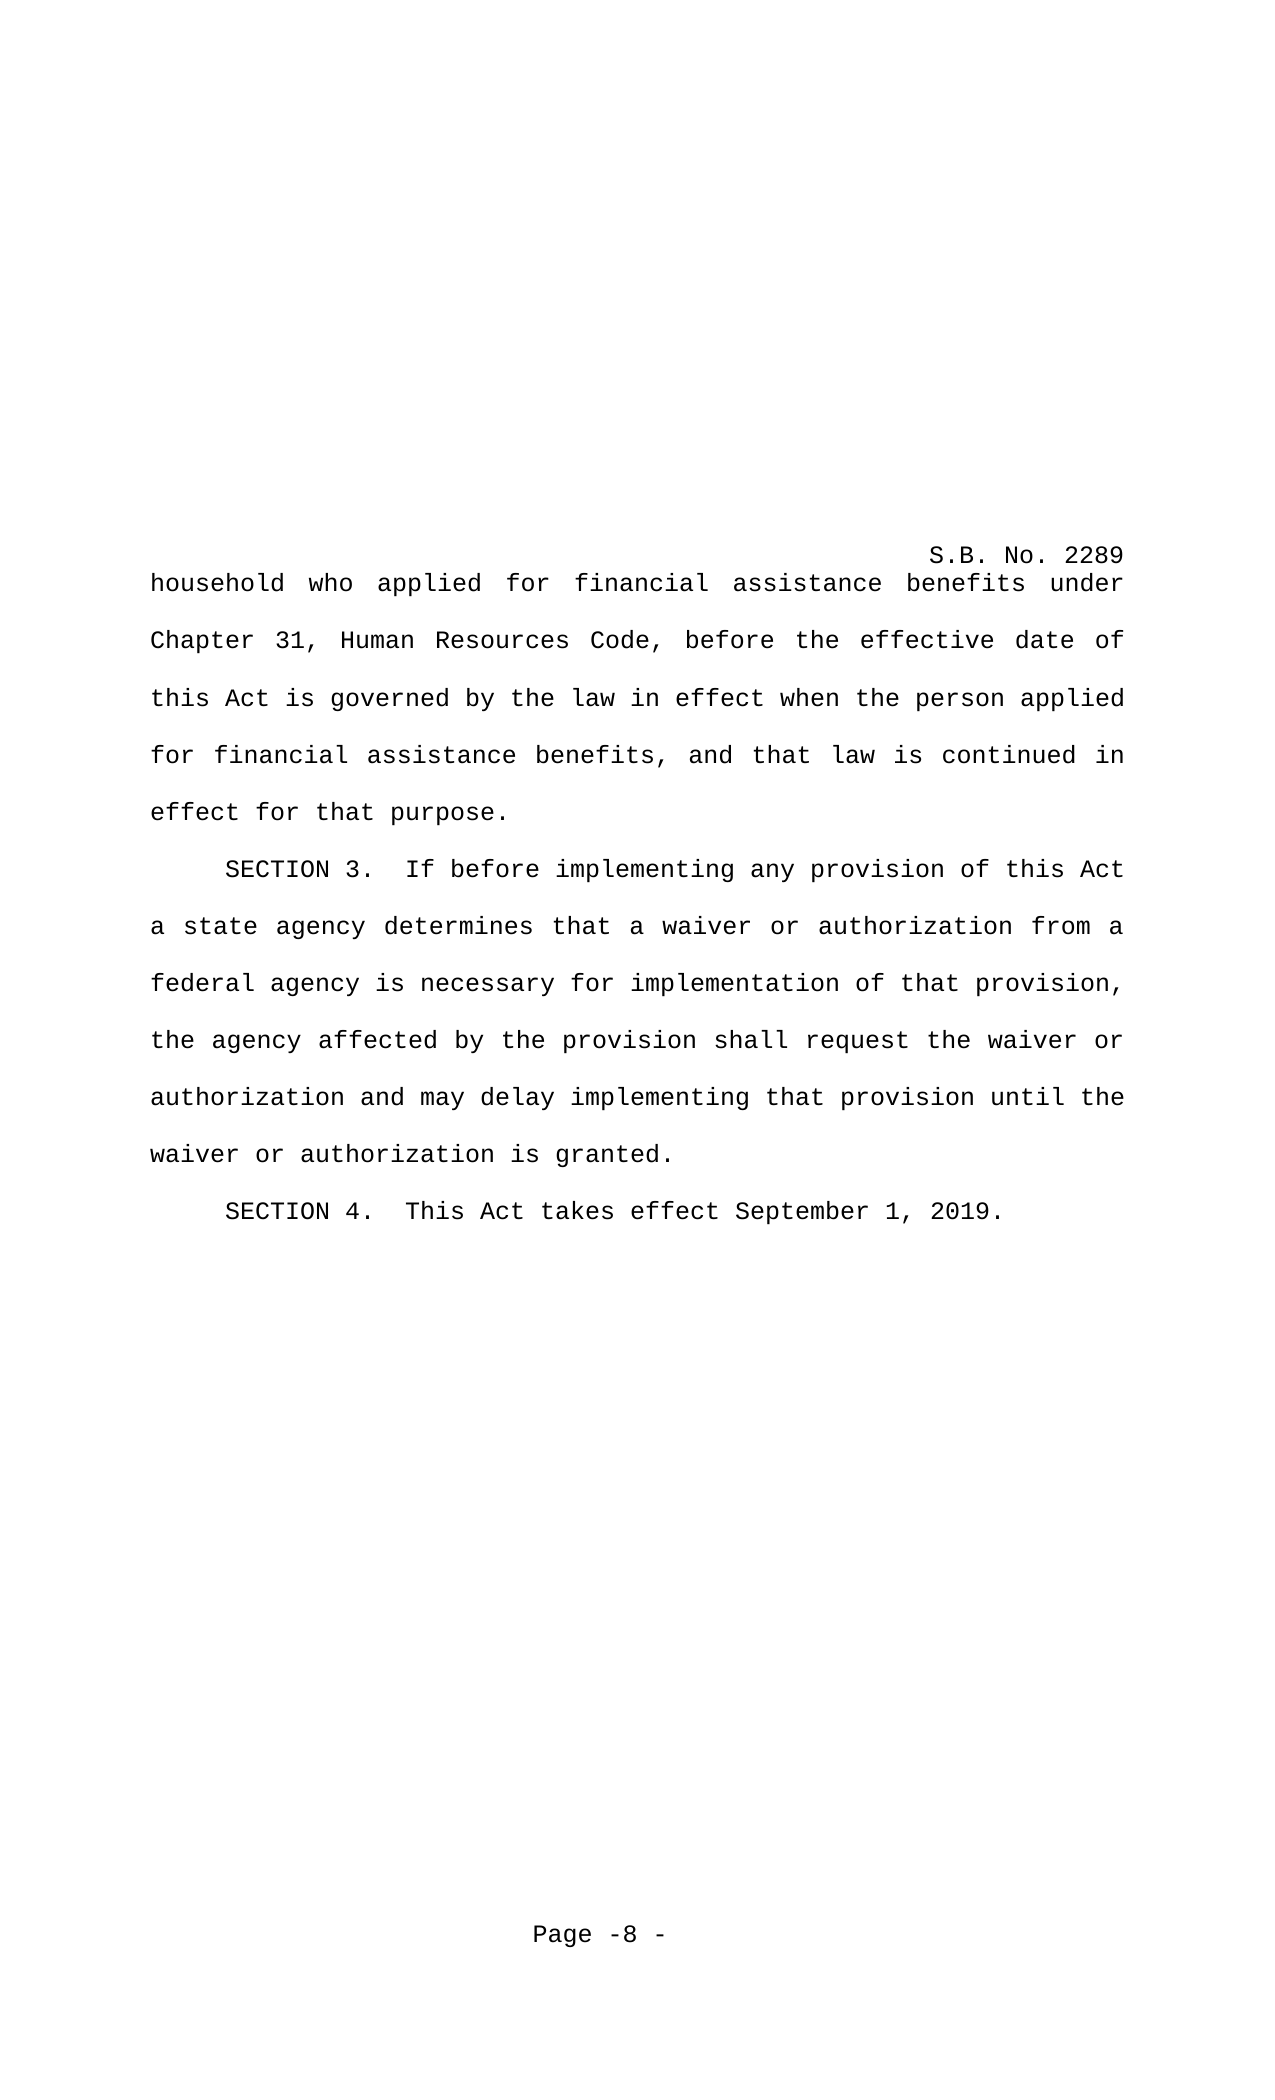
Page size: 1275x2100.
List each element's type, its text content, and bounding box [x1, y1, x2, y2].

text SECTION 3. If before implementing any provision of this Act a state agency determines that a waiver or authorization from a federal agency is necessary for implementation of that provision, the agency affected by the provision shall request the waiver or authorization and may delay implementing that provision until the waiver or authorization is granted. [150, 856, 1125, 1170]
text SECTION 4. This Act takes effect September 1, 2019. [150, 1199, 1125, 1227]
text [150, 571, 1125, 828]
